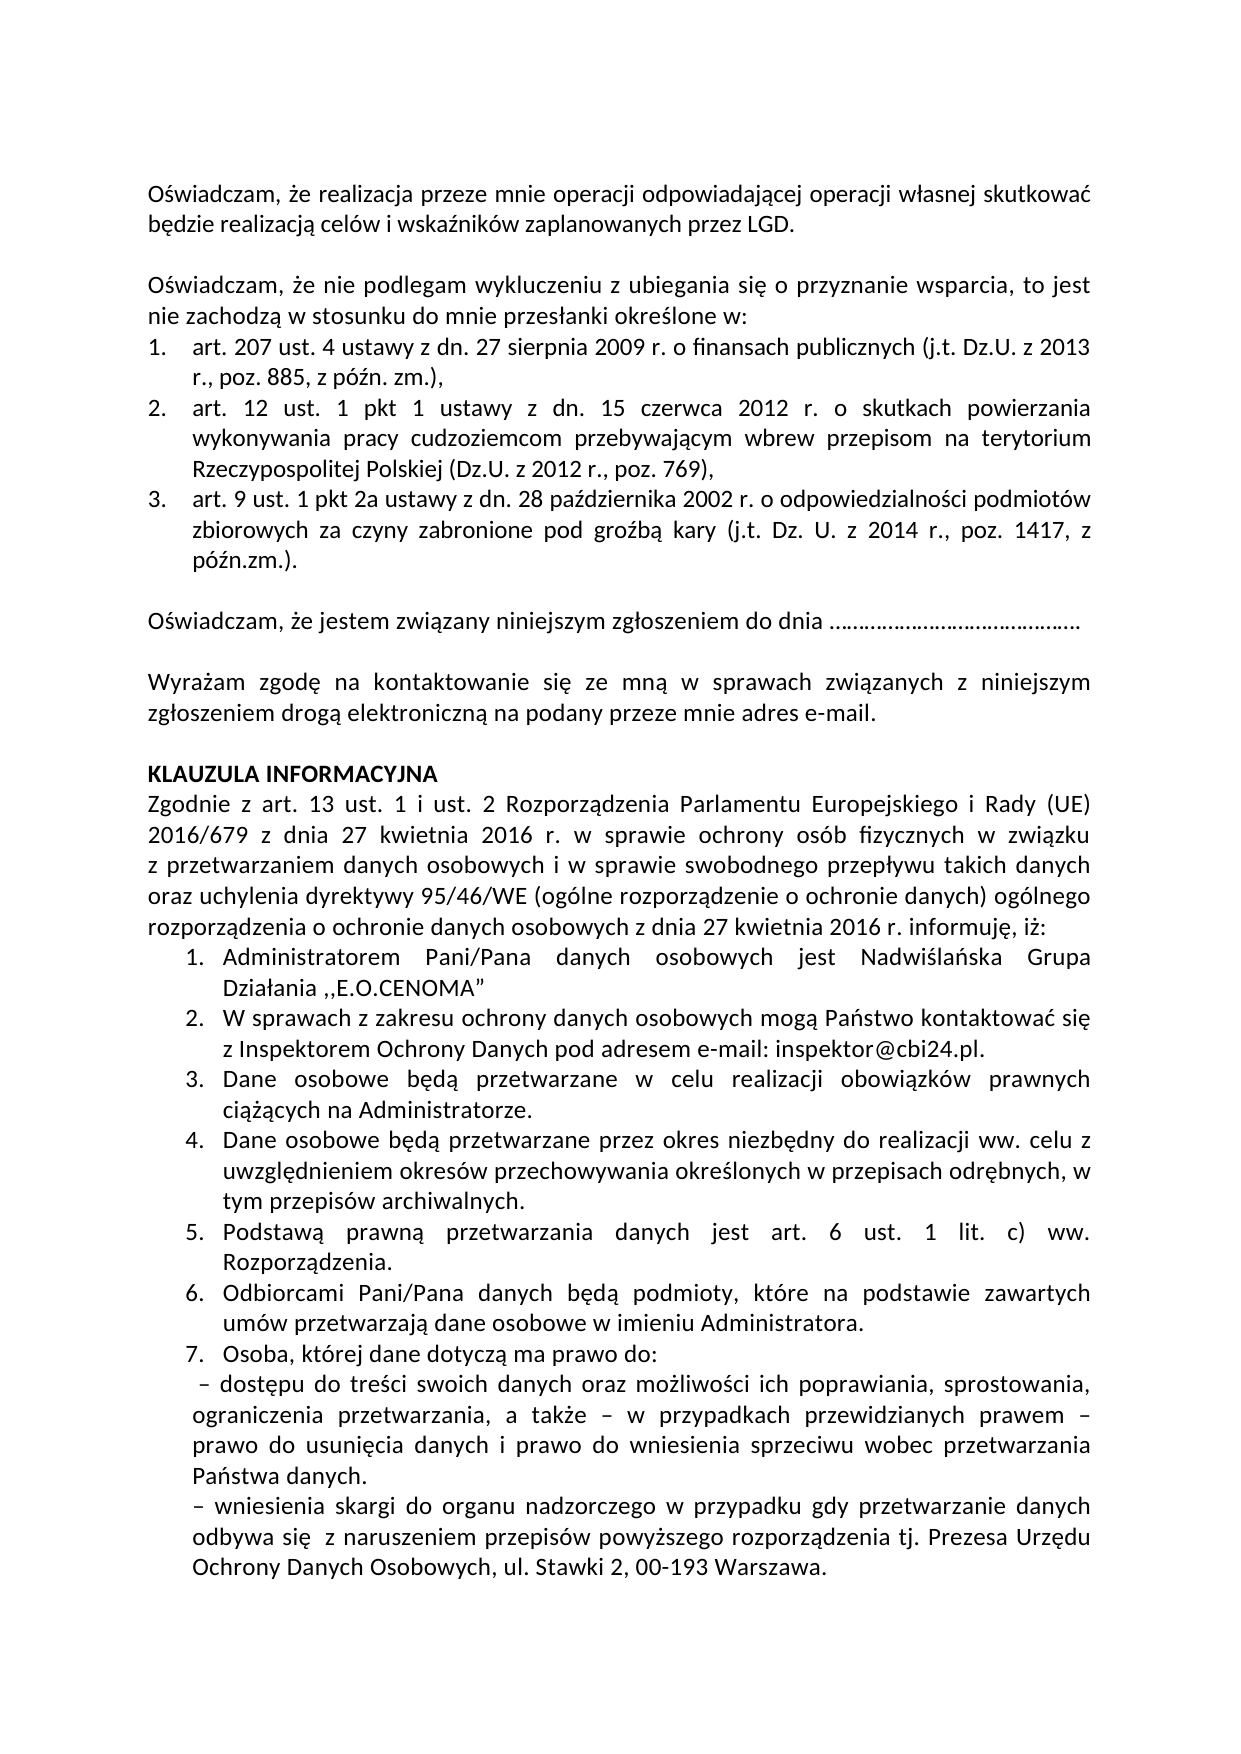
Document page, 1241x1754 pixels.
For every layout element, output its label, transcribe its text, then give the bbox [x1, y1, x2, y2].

list Osoba, której dane dotyczą ma prawo do: [185, 1338, 1093, 1368]
list W sprawach z zakresu ochrony danych osobowych mogą Państwo kontaktować się z Inspektorem Ochrony Danych pod adresem e-mail: inspektor@cbi24.pl. [185, 1002, 1093, 1063]
text – dostępu do treści swoich danych oraz możliwości ich poprawiania, sprostowania, ograniczenia przetwarzania, a także – w przypadkach przewidzianych prawem – prawo do usunięcia danych i prawo do wniesienia sprzeciwu wobec przetwarzania Państwa danych. [192, 1368, 1093, 1491]
list Odbiorcami Pani/Pana danych będą podmioty, które na podstawie zawartych umów przetwarzają dane osobowe w imieniu Administratora. [185, 1277, 1093, 1338]
text Oświadczam, że nie podlegam wykluczeniu z ubiegania się o przyznanie wsparcia, to jest nie zachodzą w stosunku do mnie przesłanki określone w: [148, 270, 1093, 331]
list art. 9 ust. 1 pkt 2a ustawy z dn. 28 października 2002 r. o odpowiedzialności podmiotów zbiorowych za czyny zabronione pod groźbą kary (j.t. Dz. U. z 2014 r., poz. 1417, z późn.zm.). [148, 483, 1093, 575]
list Dane osobowe będą przetwarzane przez okres niezbędny do realizacji ww. celu z uwzględnieniem okresów przechowywania określonych w przepisach odrębnych, w tym przepisów archiwalnych. [185, 1124, 1093, 1216]
text Oświadczam, że realizacja przeze mnie operacji odpowiadającej operacji własnej skutkować będzie realizacją celów i wskaźników zaplanowanych przez LGD. [148, 178, 1093, 239]
text KLAUZULA INFORMACYJNA [148, 758, 1093, 788]
text Wyrażam zgodę na kontaktowanie się ze mną w sprawach związanych z niniejszym zgłoszeniem drogą elektroniczną na podany przeze mnie adres e-mail. [148, 666, 1093, 727]
list art. 12 ust. 1 pkt 1 ustawy z dn. 15 czerwca 2012 r. o skutkach powierzania wykonywania pracy cudzoziemcom przebywającym wbrew przepisom na terytorium Rzeczypospolitej Polskiej (Dz.U. z 2012 r., poz. 769), [148, 392, 1093, 483]
list art. 207 ust. 4 ustawy z dn. 27 sierpnia 2009 r. o finansach publicznych (j.t. Dz.U. z 2013 r., poz. 885, z późn. zm.), [148, 331, 1093, 392]
text Zgodnie z art. 13 ust. 1 i ust. 2 Rozporządzenia Parlamentu Europejskiego i Rady (UE) 2016/679 z dnia 27 kwietnia 2016 r. w sprawie ochrony osób fizycznych w związku z przetwarzaniem danych osobowych i w sprawie swobodnego przepływu takich danych oraz uchylenia dyrektywy 95/46/WE (ogólne rozporządzenie o ochronie danych) ogólnego rozporządzenia o ochronie danych osobowych z dnia 27 kwietnia 2016 r. informuję, iż: [148, 788, 1093, 941]
list Administratorem Pani/Pana danych osobowych jest Nadwiślańska Grupa Działania ,,E.O.CENOMA” [185, 941, 1093, 1002]
text Oświadczam, że jestem związany niniejszym zgłoszeniem do dnia ……………………………………. [148, 605, 1093, 636]
list Dane osobowe będą przetwarzane w celu realizacji obowiązków prawnych ciążących na Administratorze. [185, 1063, 1093, 1124]
list Podstawą prawną przetwarzania danych jest art. 6 ust. 1 lit. c) ww. Rozporządzenia. [185, 1216, 1093, 1277]
text – wniesienia skargi do organu nadzorczego w przypadku gdy przetwarzanie danych odbywa się z naruszeniem przepisów powyższego rozporządzenia tj. Prezesa Urzędu Ochrony Danych Osobowych, ul. Stawki 2, 00-193 Warszawa. [192, 1491, 1093, 1582]
